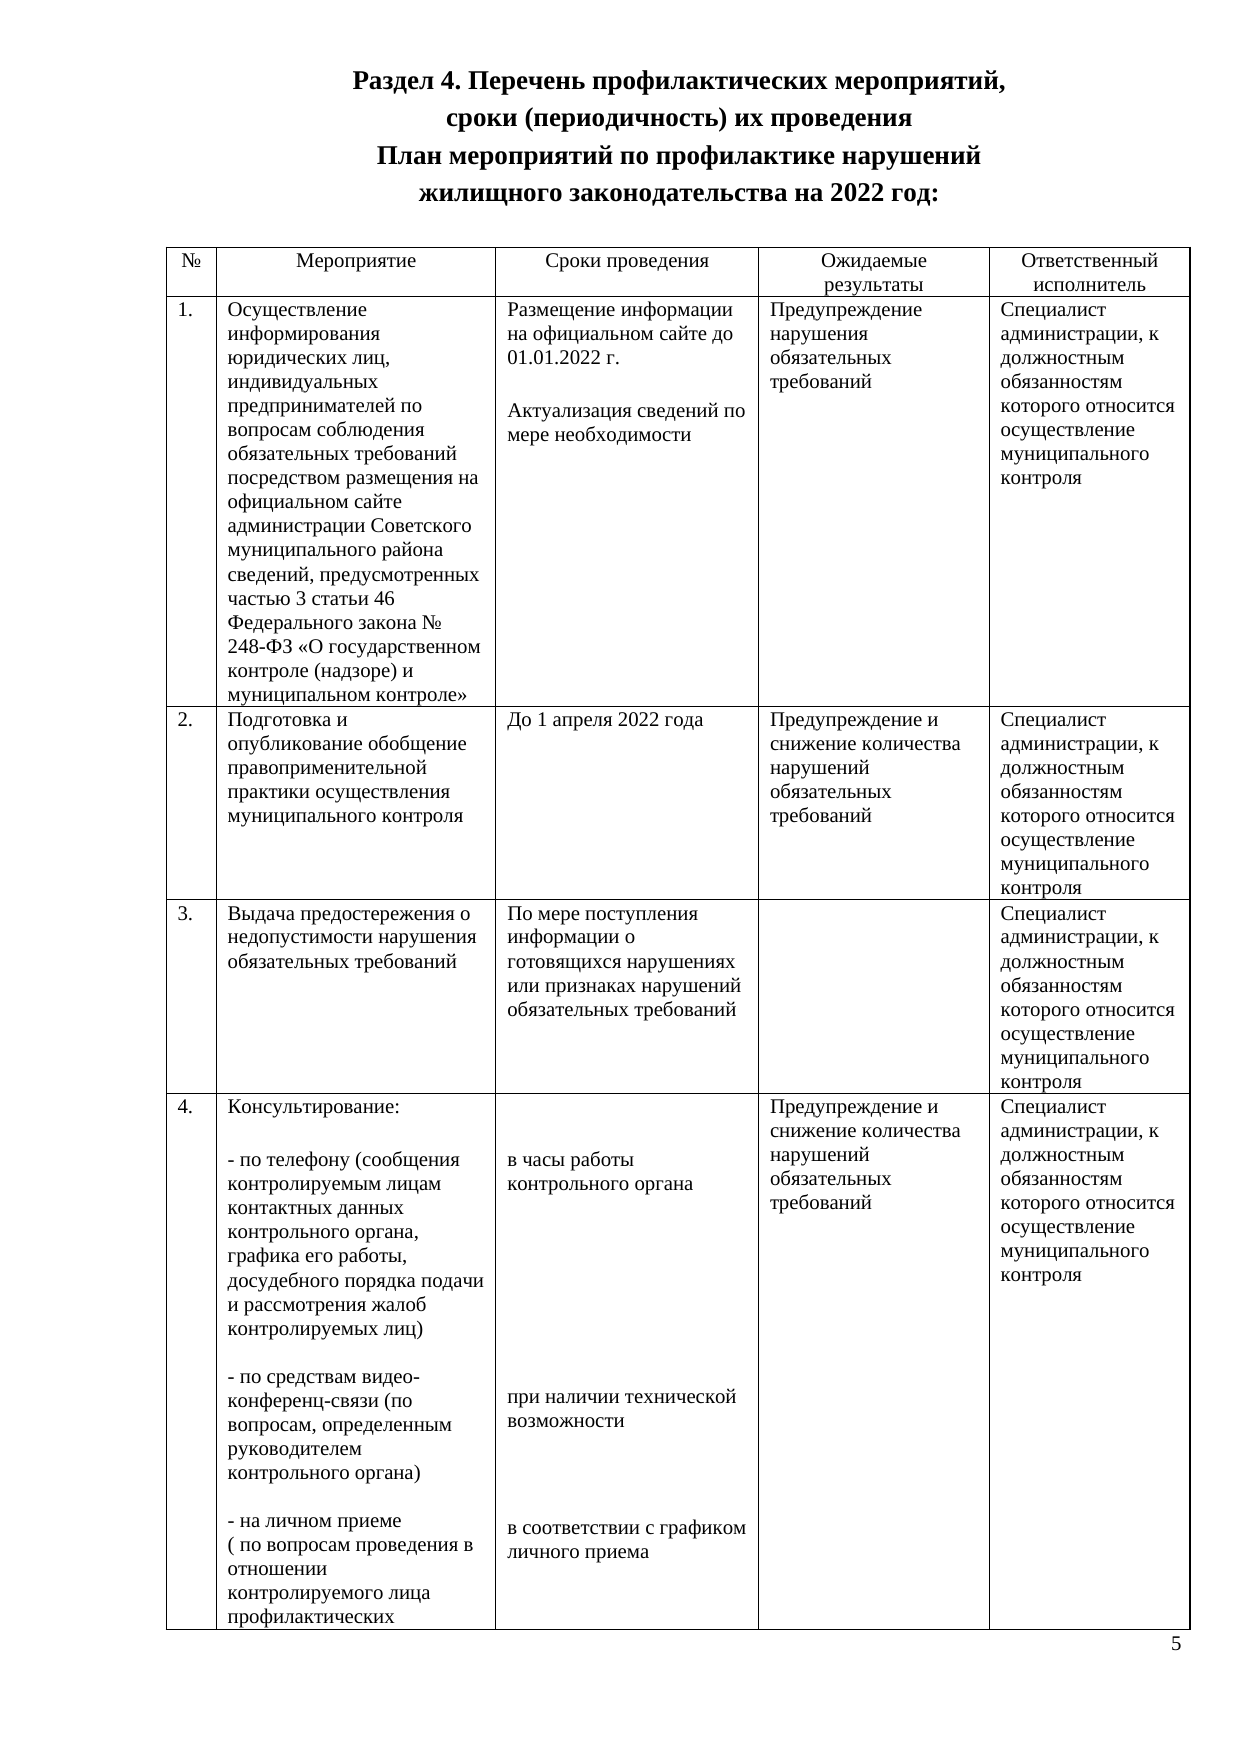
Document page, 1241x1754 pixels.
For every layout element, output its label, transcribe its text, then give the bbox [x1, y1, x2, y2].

table_cell Выдача предостережения о недопустимости нарушения обязательных требований [217, 900, 495, 1093]
table_cell Предупреждение и снижение количества нарушений обязательных требований [759, 707, 989, 899]
text Раздел 4. Перечень профилактических мероприятий, [177, 59, 1181, 97]
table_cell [990, 1094, 1189, 1628]
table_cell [496, 1094, 758, 1628]
table_cell Размещение информации на официальном сайте до 01.01.2022 г. Актуализация сведений по мере необходимости [496, 297, 758, 706]
table_cell 2. [167, 707, 216, 899]
table_cell Предупреждение нарушения обязательных требований [759, 297, 989, 706]
table_cell По мере поступления информации о готовящихся нарушениях или признаках нарушений обязательных требований [496, 900, 758, 1093]
table_cell Специалист администрации, к должностным обязанностям которого относится осуществление муниципального контроля [990, 707, 1189, 899]
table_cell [759, 1094, 989, 1628]
table_cell Специалист администрации, к должностным обязанностям которого относится осуществление муниципального контроля [990, 297, 1189, 706]
text жилищного законодательства на 2022 год: [177, 172, 1181, 209]
table_cell 1. [167, 297, 216, 706]
table_cell Специалист администрации, к должностным обязанностям которого относится осуществление муниципального контроля [990, 900, 1189, 1093]
table_header № [167, 248, 216, 296]
text сроки (периодичность) их проведения [177, 97, 1181, 134]
table_cell Подготовка и опубликование обобщение правоприменительной практики осуществления муниципального контроля [217, 707, 495, 899]
table_cell Осуществление информирования юридических лиц, индивидуальных предпринимателей по вопросам соблюдения обязательных требований посредством размещения на официальном сайте администрации Советского муниципального района сведений, предусмотренных частью 3 статьи 46 Федерального закона № 248-ФЗ «О государственном контроле (надзоре) и муниципальном контроле» [217, 297, 495, 706]
table_header Ожидаемые результаты [759, 248, 989, 296]
table_header Сроки проведения [496, 248, 758, 296]
table_cell [759, 900, 989, 1093]
text План мероприятий по профилактике нарушений [177, 134, 1181, 172]
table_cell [217, 1094, 495, 1628]
table_header Ответственный исполнитель [990, 248, 1189, 296]
table_header Мероприятие [217, 248, 495, 296]
table_cell 3. [167, 900, 216, 1093]
table_cell До 1 апреля 2022 года [496, 707, 758, 899]
table_cell 4. [167, 1094, 216, 1628]
